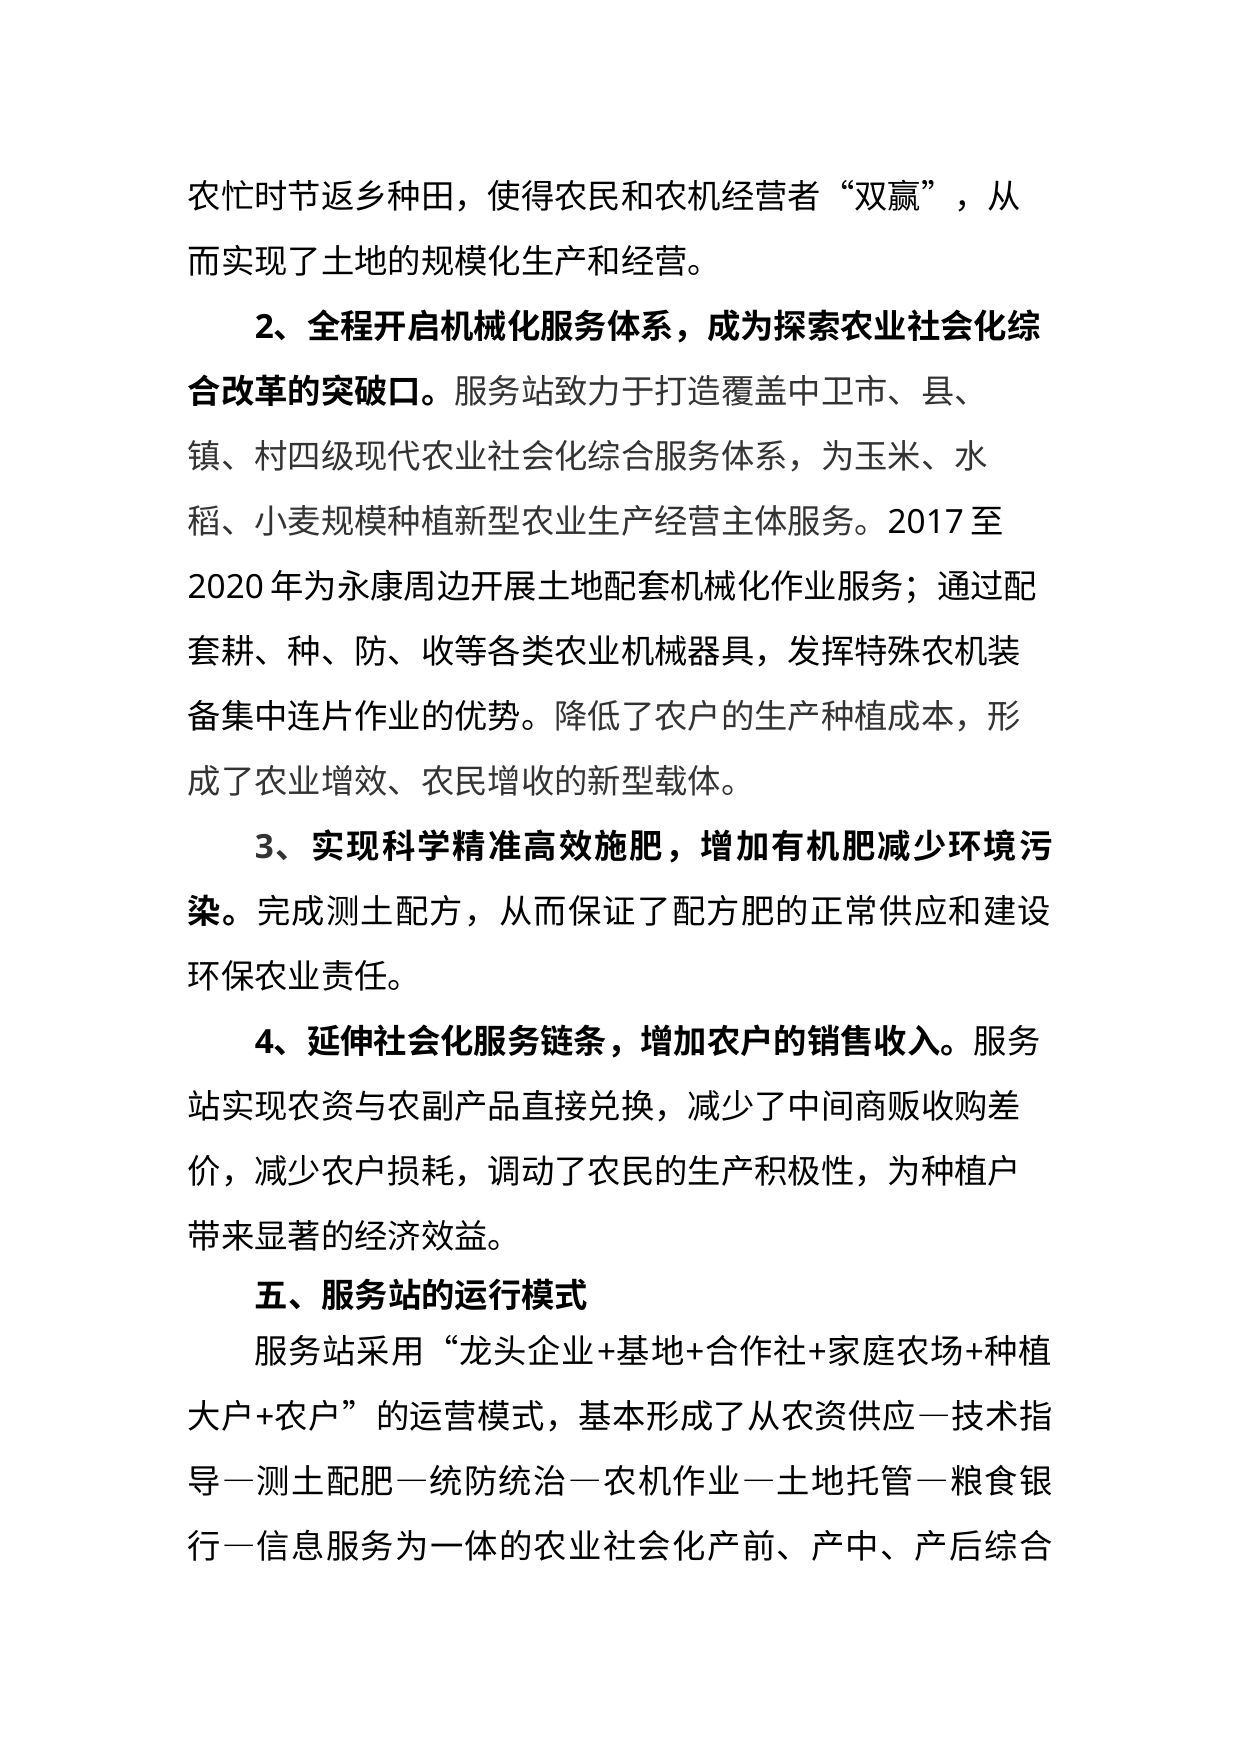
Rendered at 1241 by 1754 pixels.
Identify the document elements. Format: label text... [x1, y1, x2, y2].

text 4、延伸社会化服务链条，增加农户的销售收入。服务站实现农资与农副产品直接兑换，减少了中间商贩收购差价，减少农户损耗，调动了农民的生产积极性，为种植户带来显著的经济效益。 [187, 1007, 1053, 1267]
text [187, 1317, 1053, 1577]
text 2、全程开启机械化服务体系，成为探索农业社会化综合改革的突破口。服务站致力于打造覆盖中卫市、县、镇、村四级现代农业社会化综合服务体系，为玉米、水稻、小麦规模种植新型农业生产经营主体服务。2017至2020年为永康周边开展土地配套机械化作业服务；通过配套耕、种、防、收等各类农业机械器具，发挥特殊农机装备集中连片作业的优势。降低了农户的生产种植成本，形成了农业增效、农民增收的新型载体。 [187, 292, 1053, 812]
text 五、服务站的运行模式 [187, 1267, 1053, 1317]
text 3、实现科学精准高效施肥，增加有机肥减少环境污染。完成测土配方，从而保证了配方肥的正常供应和建设环保农业责任。 [187, 812, 1053, 1007]
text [187, 162, 1053, 292]
